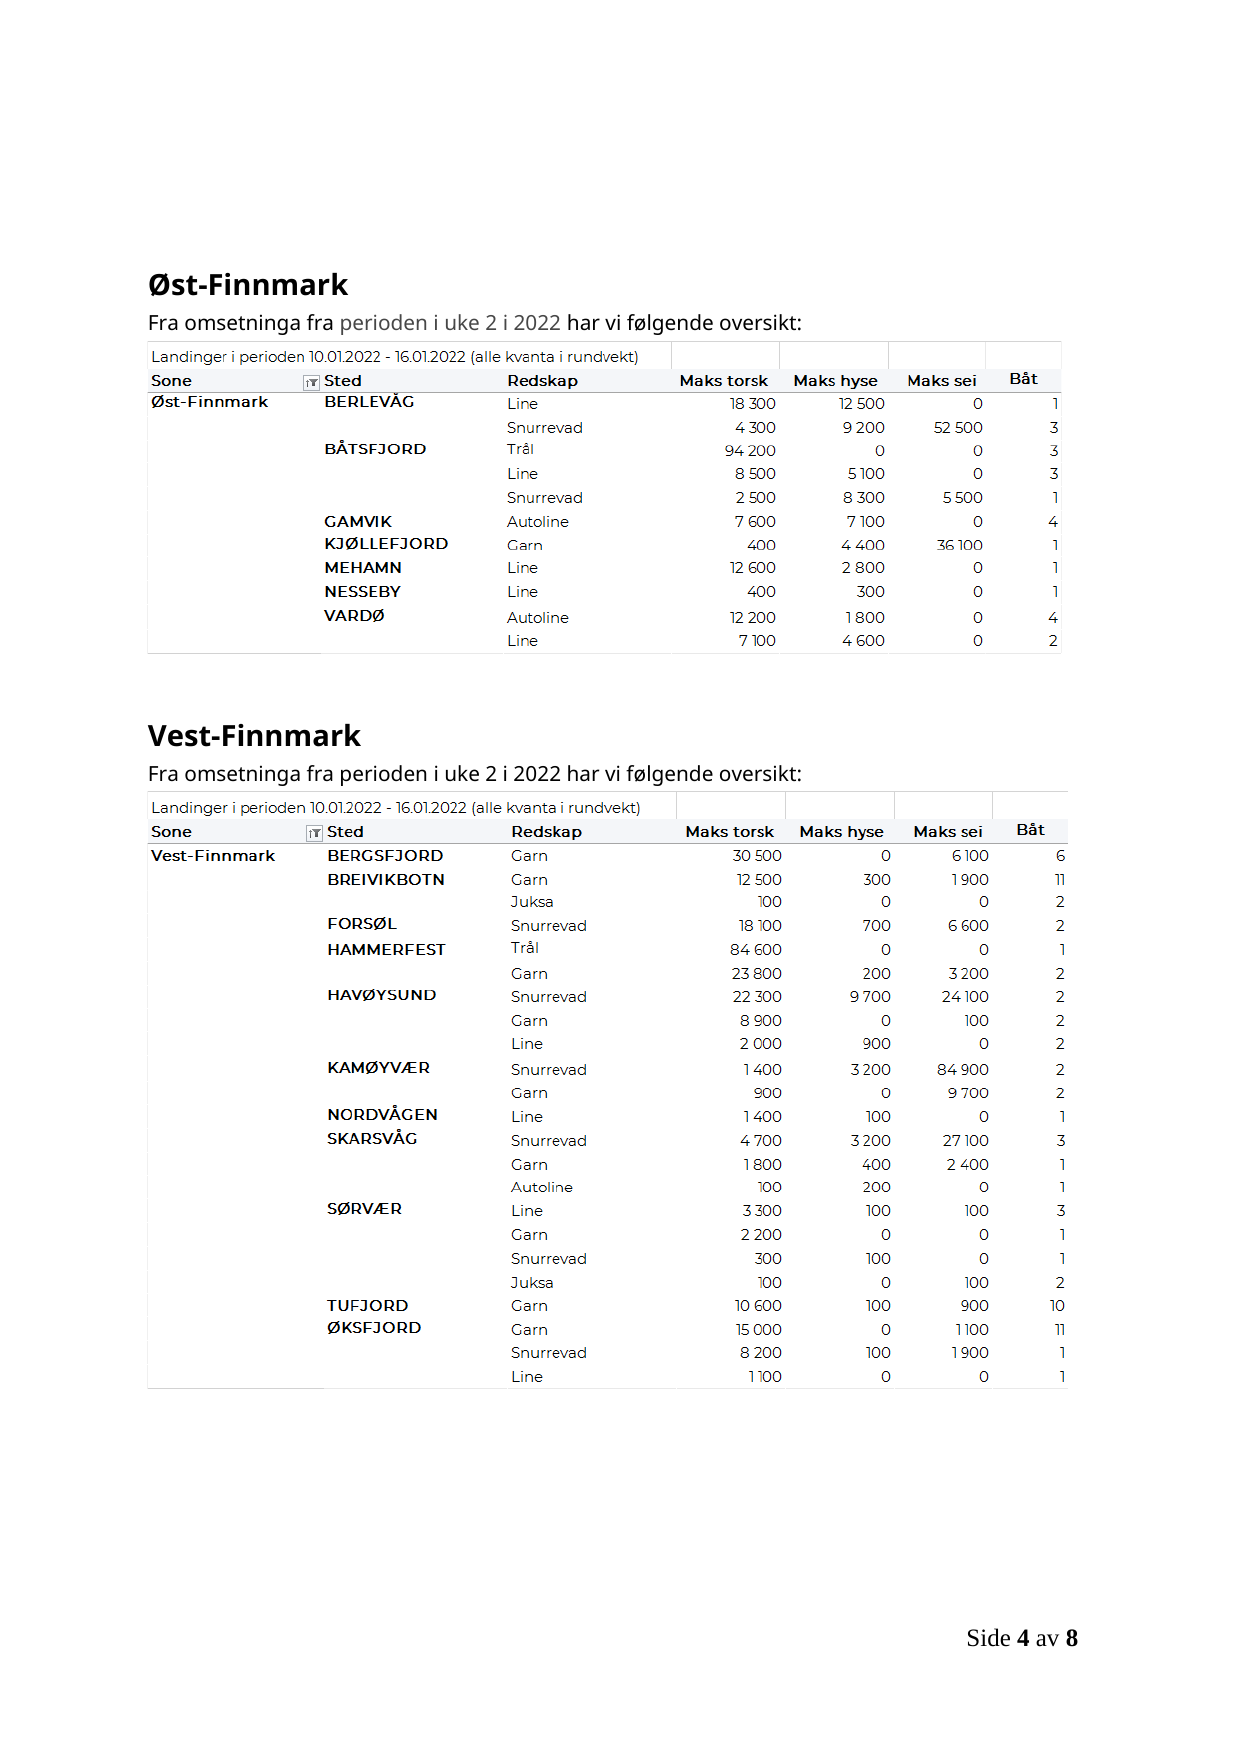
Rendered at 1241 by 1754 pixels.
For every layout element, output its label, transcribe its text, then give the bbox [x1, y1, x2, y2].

picture [147, 341, 1062, 654]
picture [147, 791, 1068, 1389]
